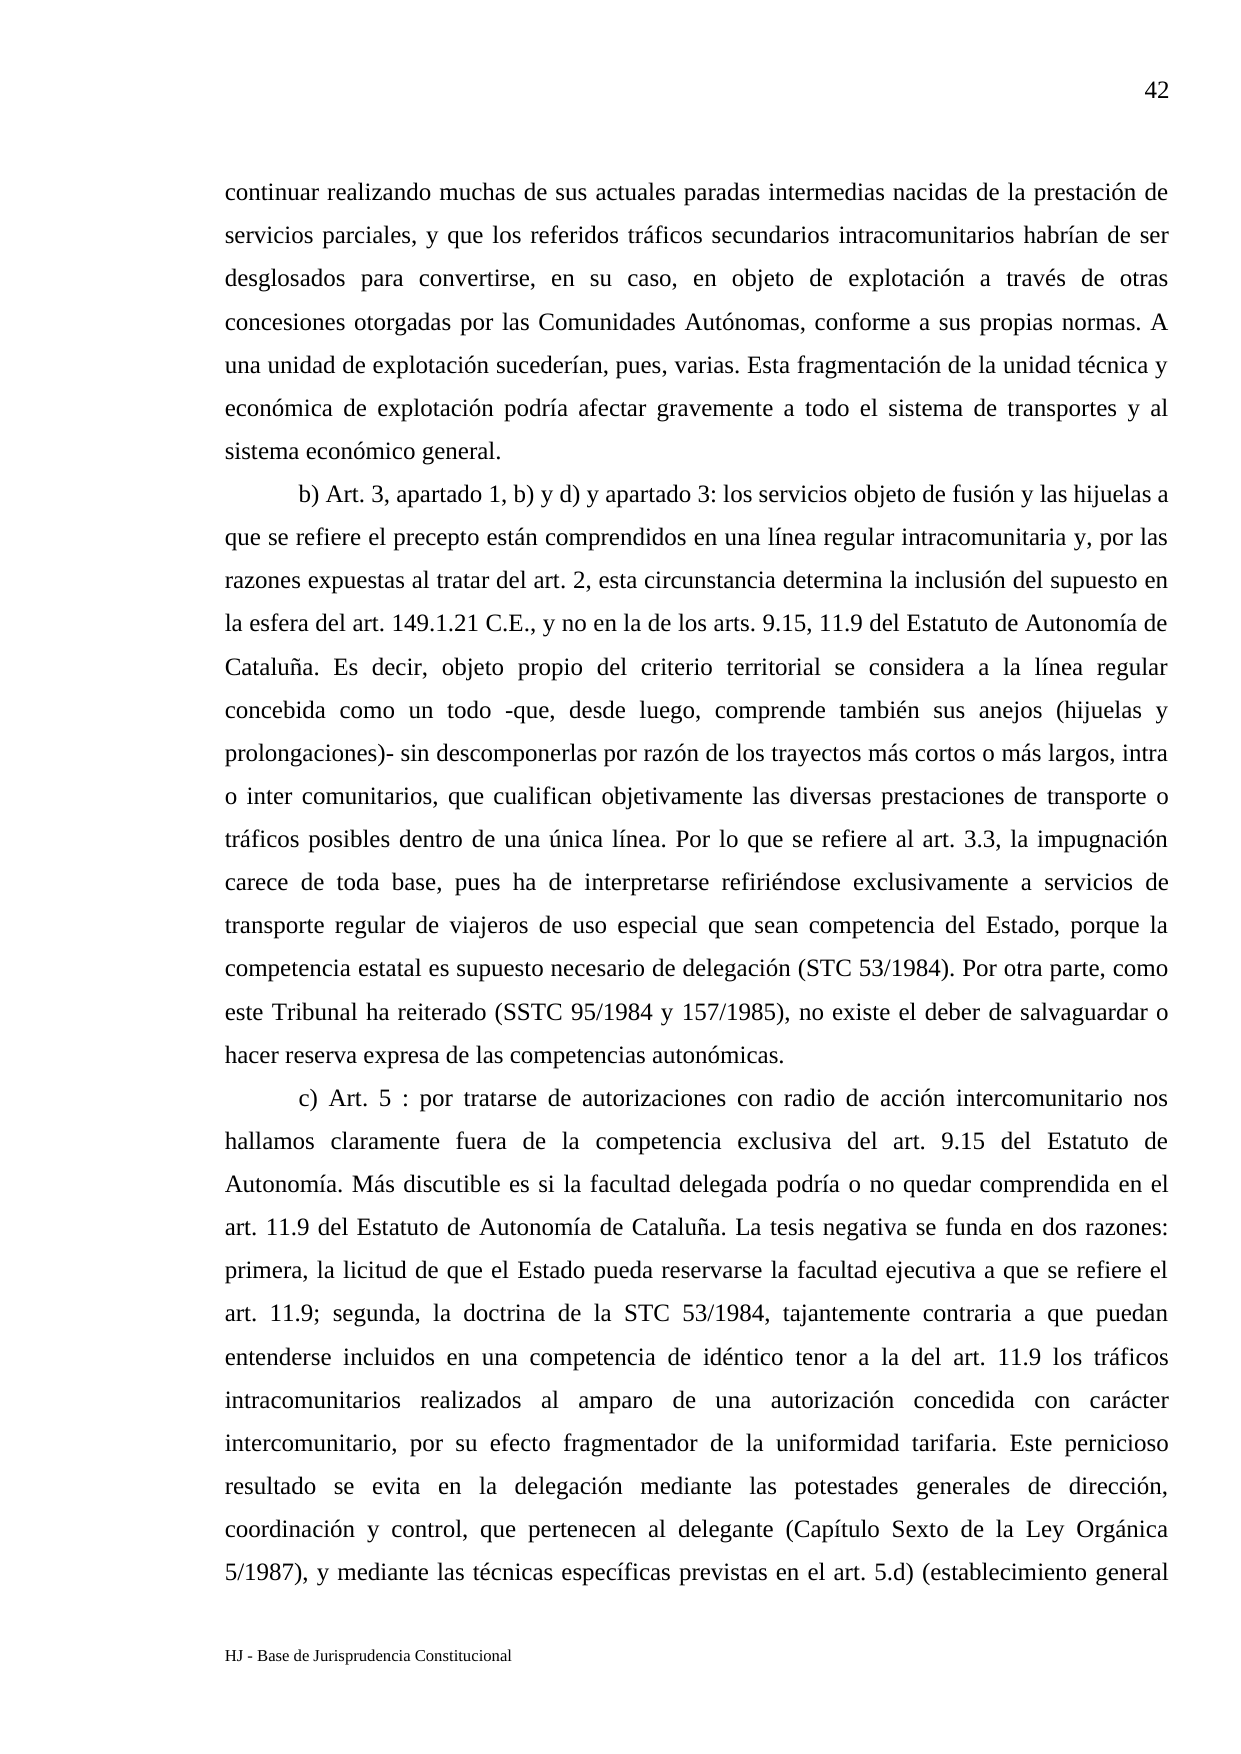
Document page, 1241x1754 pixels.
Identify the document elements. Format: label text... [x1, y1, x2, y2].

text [224, 177, 1169, 465]
text b) Art. 3, apartado 1, b) y d) y apartado 3: los servicios objeto de fusión y las hijuelas a que se refiere el precepto están comprendidos en una línea regular intracomunitaria y, por las razones expuestas al tratar del art. 2, esta circunstancia determina la inclusión del supuesto en la esfera del art. 149.1.21 C.E., y no en la de los arts. 9.15, 11.9 del Estatuto de Autonomía de Cataluña. Es decir, objeto propio del criterio territorial se considera a la línea regular concebida como un todo -que, desde luego, comprende también sus anejos (hijuelas y prolongaciones)- sin descomponerlas por razón de los trayectos más cortos o más largos, intra o inter comunitarios, que cualifican objetivamente las diversas prestaciones de transporte o tráficos posibles dentro de una única línea. Por lo que se refiere al art. 3.3, la impugnación carece de toda base, pues ha de interpretarse refiriéndose exclusivamente a servicios de transporte regular de viajeros de uso especial que sean competencia del Estado, porque la competencia estatal es supuesto necesario de delegación (STC 53/1984). Por otra parte, como este Tribunal ha reiterado (SSTC 95/1984 y 157/1985), no existe el deber de salvaguardar o hacer reserva expresa de las competencias autonómicas. [224, 479, 1169, 1068]
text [224, 1083, 1169, 1586]
